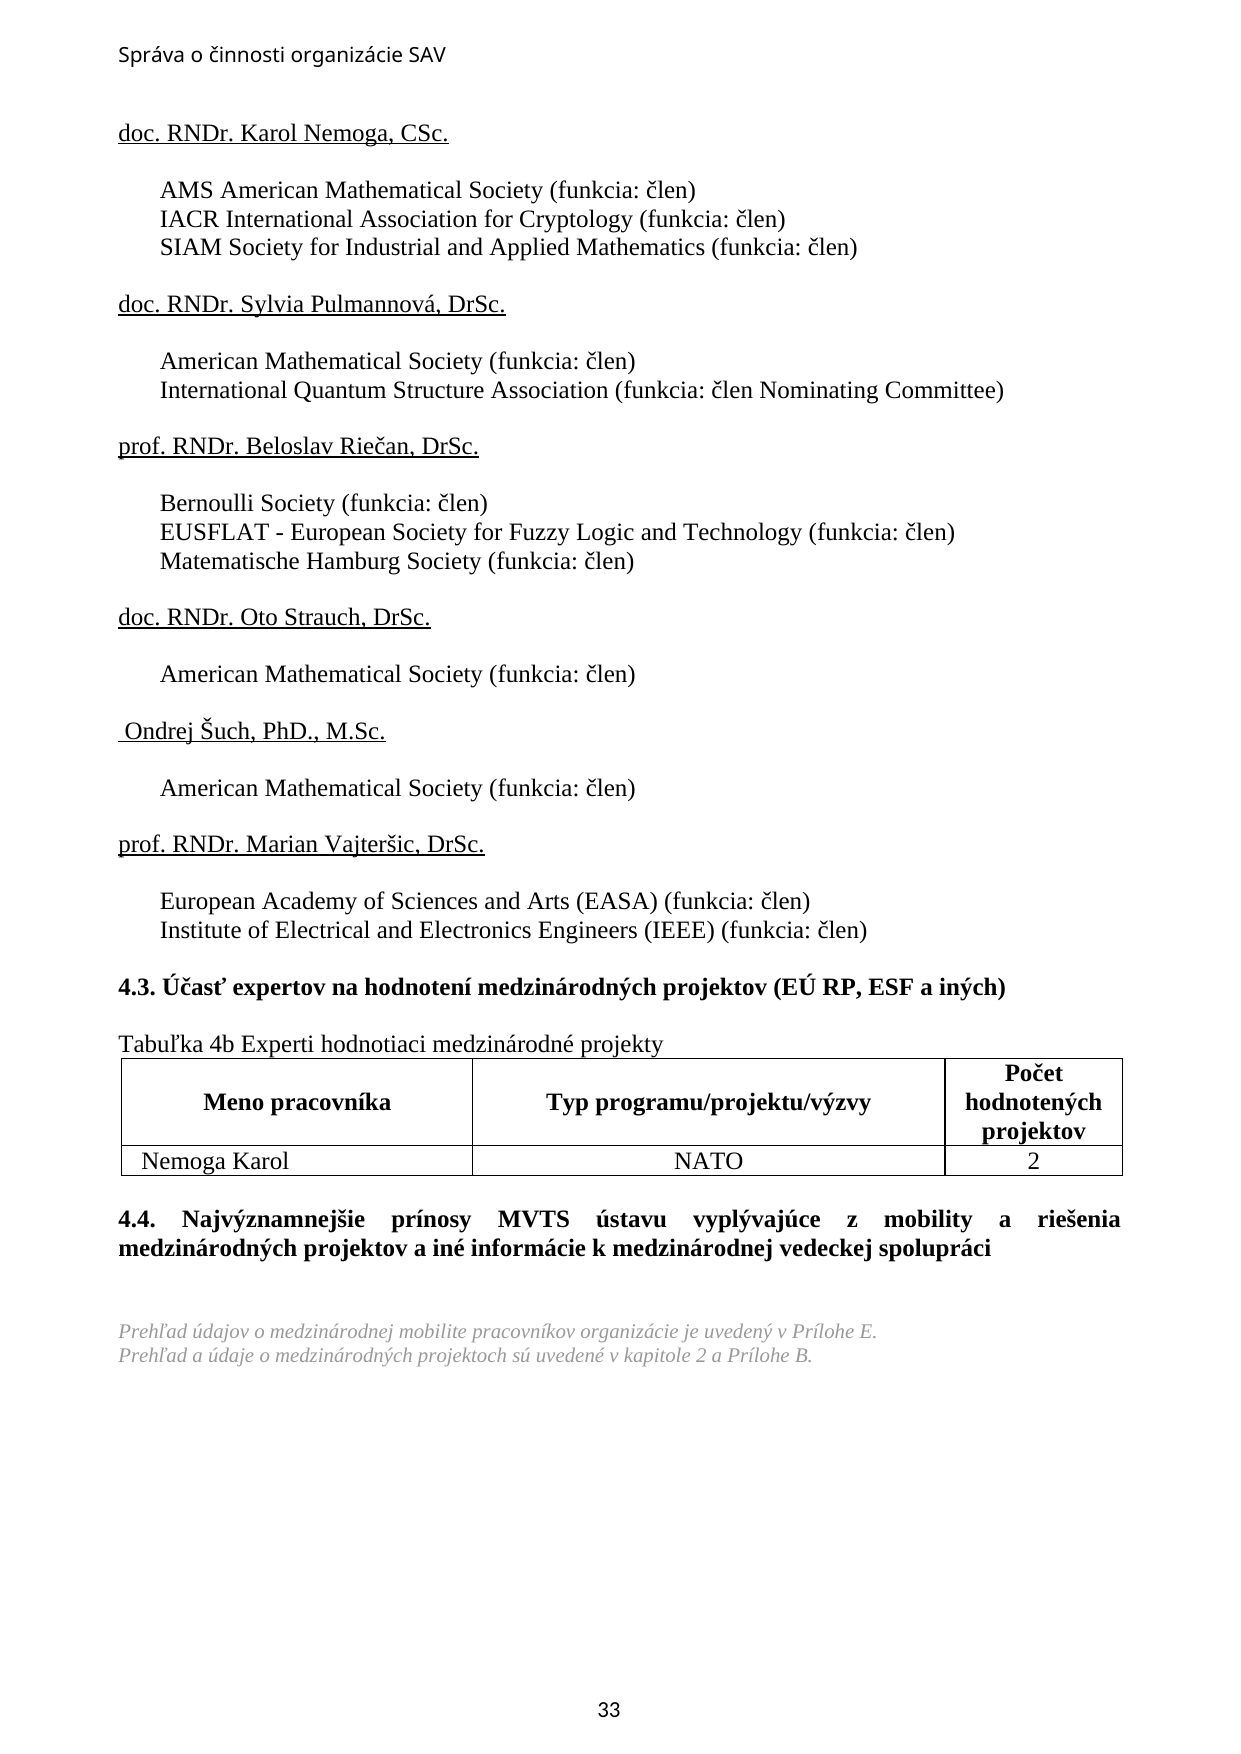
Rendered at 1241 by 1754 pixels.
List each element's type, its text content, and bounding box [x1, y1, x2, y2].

text American Mathematical Society (funkcia: člen) [159, 346, 1122, 375]
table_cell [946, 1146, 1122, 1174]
text 4.4. Najvýznamnejšie prínosy MVTS ústavu vyplývajúce z mobility a riešenia medzinárodných projektov a iné informácie k medzinárodnej vedeckej spolupráci [118, 1176, 1122, 1262]
text doc. RNDr. Sylvia Pulmannová, DrSc. [118, 289, 1122, 346]
text American Mathematical Society (funkcia: člen) [159, 773, 1122, 829]
text prof. RNDr. Beloslav Riečan, DrSc. [118, 431, 1122, 488]
text doc. RNDr. Karol Nemoga, CSc. [118, 118, 1122, 175]
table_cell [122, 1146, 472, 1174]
text Bernoulli Society (funkcia: člen) [159, 488, 1122, 517]
text Matematische Hamburg Society (funkcia: člen) [159, 546, 1122, 602]
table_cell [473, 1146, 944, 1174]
text European Academy of Sciences and Arts (EASA) (funkcia: člen) [159, 886, 1122, 915]
text 4.3. Účasť expertov na hodnotení medzinárodných projektov (EÚ RP, ESF a iných) [118, 972, 1122, 1029]
text International Quantum Structure Association (funkcia: člen Nominating Committee) [159, 375, 1122, 431]
text AMS American Mathematical Society (funkcia: člen) [159, 175, 1122, 204]
text EUSFLAT - European Society for Fuzzy Logic and Technology (funkcia: člen) [159, 517, 1122, 546]
text Ondrej Šuch, PhD., M.Sc. [118, 716, 1122, 773]
text Prehľad údajov o medzinárodnej mobilite pracovníkov organizácie je uvedený v Prílohe E. [118, 1318, 1122, 1343]
text IACR International Association for Cryptology (funkcia: člen) [159, 204, 1122, 232]
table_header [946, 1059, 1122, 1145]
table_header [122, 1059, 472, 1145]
text Tabuľka 4b Experti hodnotiaci medzinárodné projekty [118, 1029, 1122, 1057]
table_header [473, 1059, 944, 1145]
text SIAM Society for Industrial and Applied Mathematics (funkcia: člen) [159, 232, 1122, 289]
text doc. RNDr. Oto Strauch, DrSc. [118, 602, 1122, 659]
text American Mathematical Society (funkcia: člen) [159, 659, 1122, 716]
text Institute of Electrical and Electronics Engineers (IEEE) (funkcia: člen) [159, 915, 1122, 972]
text prof. RNDr. Marian Vajteršic, DrSc. [118, 829, 1122, 886]
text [118, 1343, 1122, 1367]
